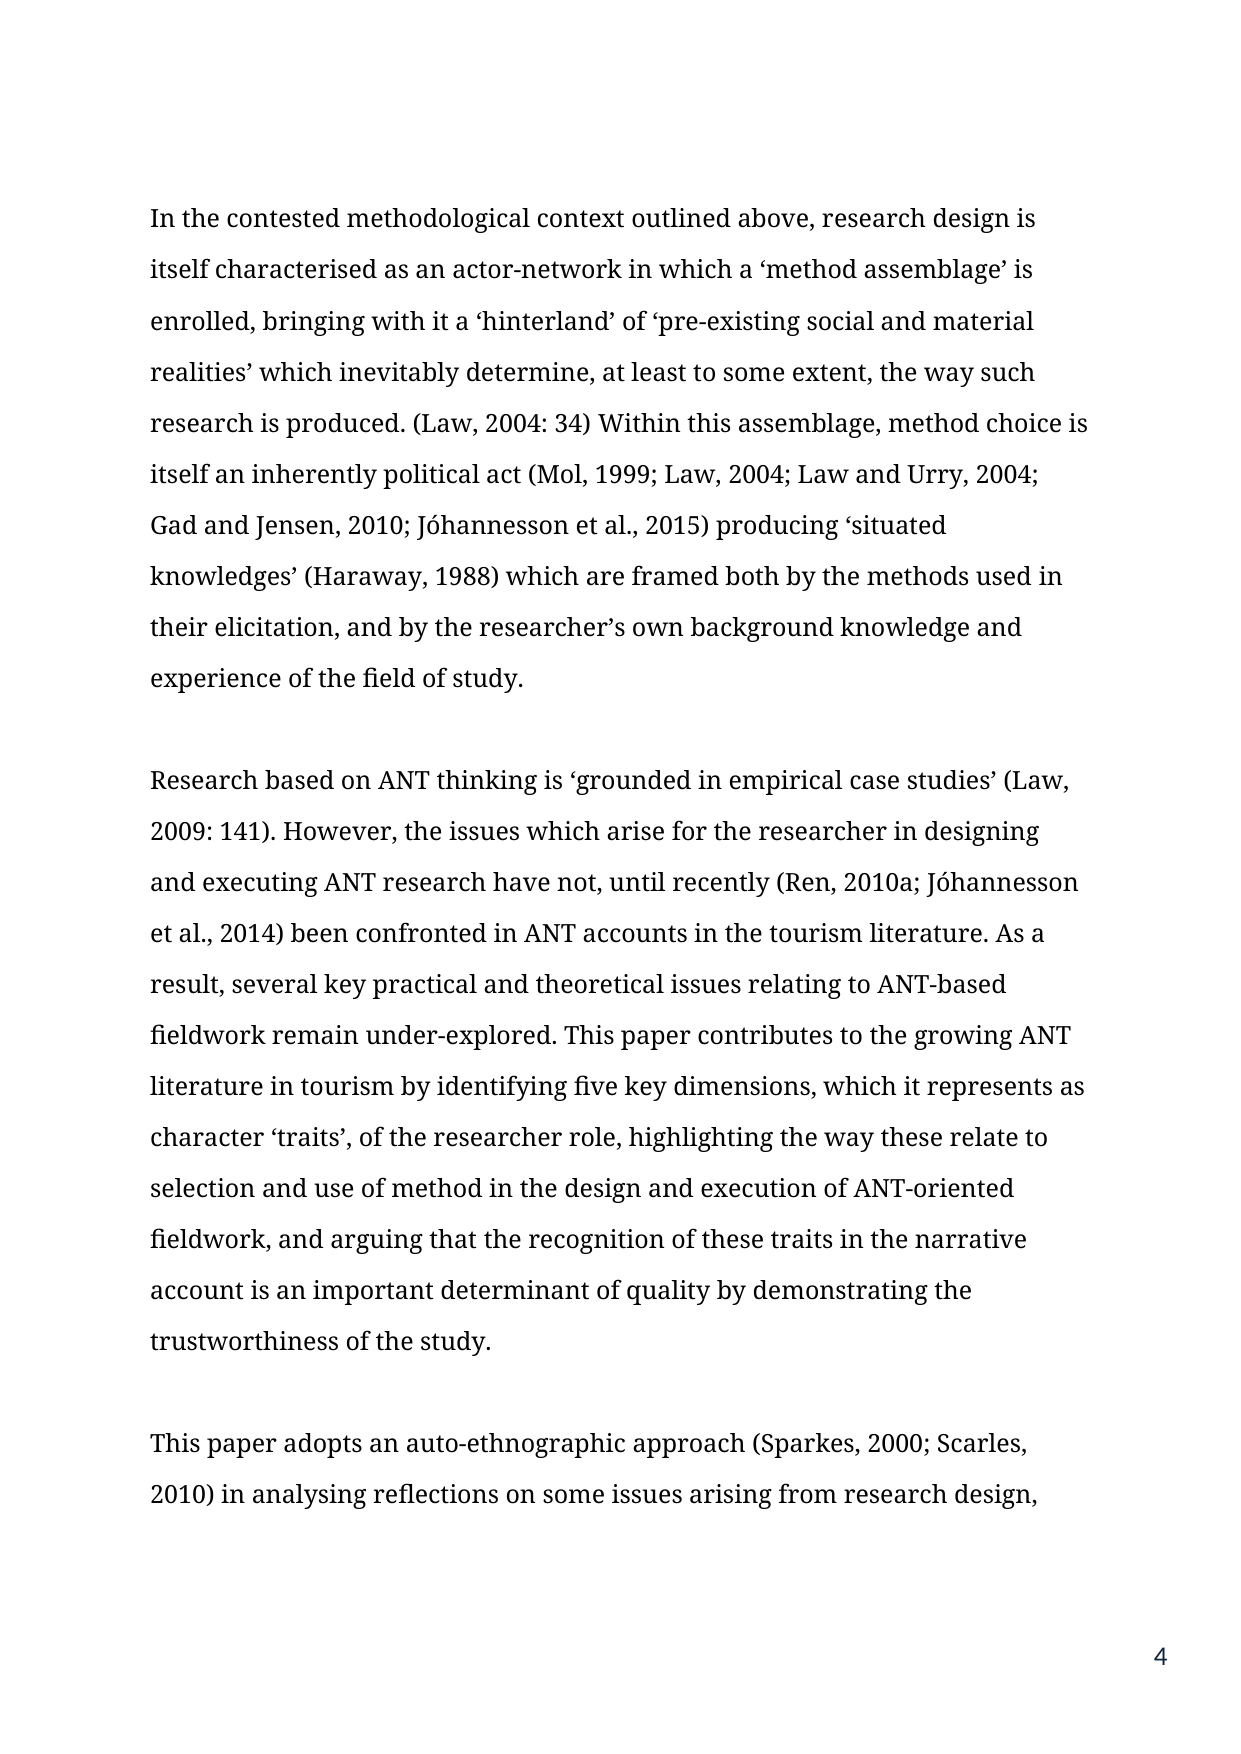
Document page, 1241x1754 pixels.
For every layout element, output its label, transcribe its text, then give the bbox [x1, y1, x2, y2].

text In the contested methodological context outlined above, research design is itself characterised as an actor-network in which a ‘method assemblage’ is enrolled, bringing with it a ‘hinterland’ of ‘pre-existing social and material realities’ which inevitably determine, at least to some extent, the way such research is produced. (Law, 2004: 34) Within this assemblage, method choice is itself an inherently political act (Mol, 1999; Law, 2004; Law and Urry, 2004; Gad and Jensen, 2010; Jóhannesson et al., 2015) producing ‘situated knowledges’ (Haraway, 1988) which are framed both by the methods used in their elicitation, and by the researcher’s own background knowledge and experience of the field of study. [150, 201, 1090, 694]
text Research based on ANT thinking is ‘grounded in empirical case studies’ (Law, 2009: 141). However, the issues which arise for the researcher in designing and executing ANT research have not, until recently (Ren, 2010a; Jóhannesson et al., 2014) been confronted in ANT accounts in the tourism literature. As a result, several key practical and theoretical issues relating to ANT-based fieldwork remain under-explored. This paper contributes to the growing ANT literature in tourism by identifying five key dimensions, which it represents as character ‘traits’, of the researcher role, highlighting the way these relate to selection and use of method in the design and execution of ANT-oriented fieldwork, and arguing that the recognition of these traits in the narrative account is an important determinant of quality by demonstrating the trustworthiness of the study. [150, 762, 1090, 1358]
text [150, 1426, 1090, 1511]
